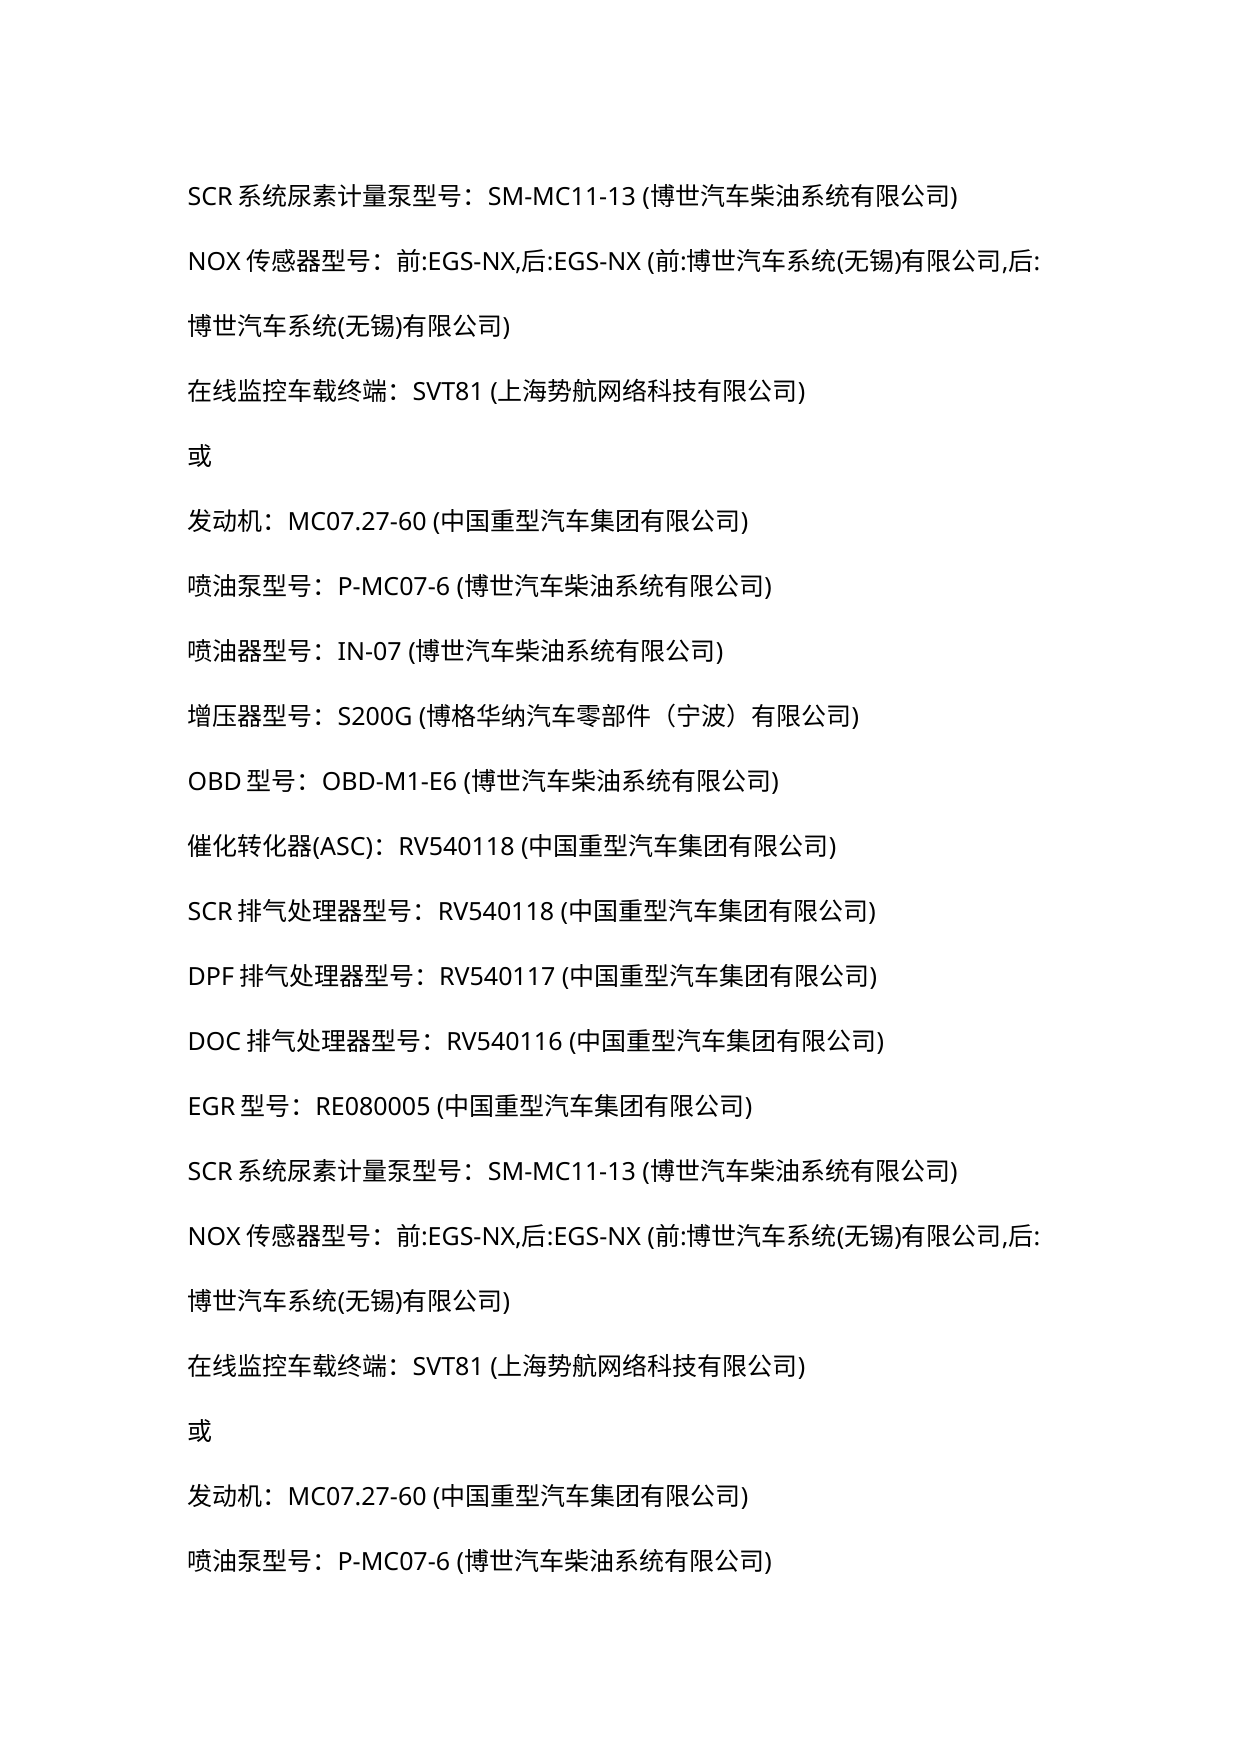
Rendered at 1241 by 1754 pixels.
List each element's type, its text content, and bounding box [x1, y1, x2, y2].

text 在线监控车载终端：SVT81 (上海势航网络科技有限公司) [187, 357, 1053, 422]
text NOX传感器型号：前:EGS-NX,后:EGS-NX (前:博世汽车系统(无锡)有限公司,后:博世汽车系统(无锡)有限公司) [187, 227, 1053, 357]
text 喷油泵型号：P-MC07-6 (博世汽车柴油系统有限公司) [187, 552, 1053, 617]
text SCR系统尿素计量泵型号：SM-MC11-13 (博世汽车柴油系统有限公司) [187, 162, 1053, 227]
text 或 [187, 1397, 1053, 1462]
text EGR型号：RE080005 (中国重型汽车集团有限公司) [187, 1072, 1053, 1137]
text 喷油器型号：IN-07 (博世汽车柴油系统有限公司) [187, 617, 1053, 682]
text 催化转化器(ASC)：RV540118 (中国重型汽车集团有限公司) [187, 812, 1053, 877]
text DPF排气处理器型号：RV540117 (中国重型汽车集团有限公司) [187, 942, 1053, 1007]
text OBD型号：OBD-M1-E6 (博世汽车柴油系统有限公司) [187, 747, 1053, 812]
text 发动机：MC07.27-60 (中国重型汽车集团有限公司) [187, 1462, 1053, 1527]
text 发动机：MC07.27-60 (中国重型汽车集团有限公司) [187, 487, 1053, 552]
text SCR系统尿素计量泵型号：SM-MC11-13 (博世汽车柴油系统有限公司) [187, 1137, 1053, 1202]
text 或 [187, 422, 1053, 487]
text 喷油泵型号：P-MC07-6 (博世汽车柴油系统有限公司) [187, 1527, 1053, 1592]
text SCR排气处理器型号：RV540118 (中国重型汽车集团有限公司) [187, 877, 1053, 942]
text 增压器型号：S200G (博格华纳汽车零部件（宁波）有限公司) [187, 682, 1053, 747]
text DOC排气处理器型号：RV540116 (中国重型汽车集团有限公司) [187, 1007, 1053, 1072]
text 在线监控车载终端：SVT81 (上海势航网络科技有限公司) [187, 1332, 1053, 1397]
text NOX传感器型号：前:EGS-NX,后:EGS-NX (前:博世汽车系统(无锡)有限公司,后:博世汽车系统(无锡)有限公司) [187, 1202, 1053, 1332]
